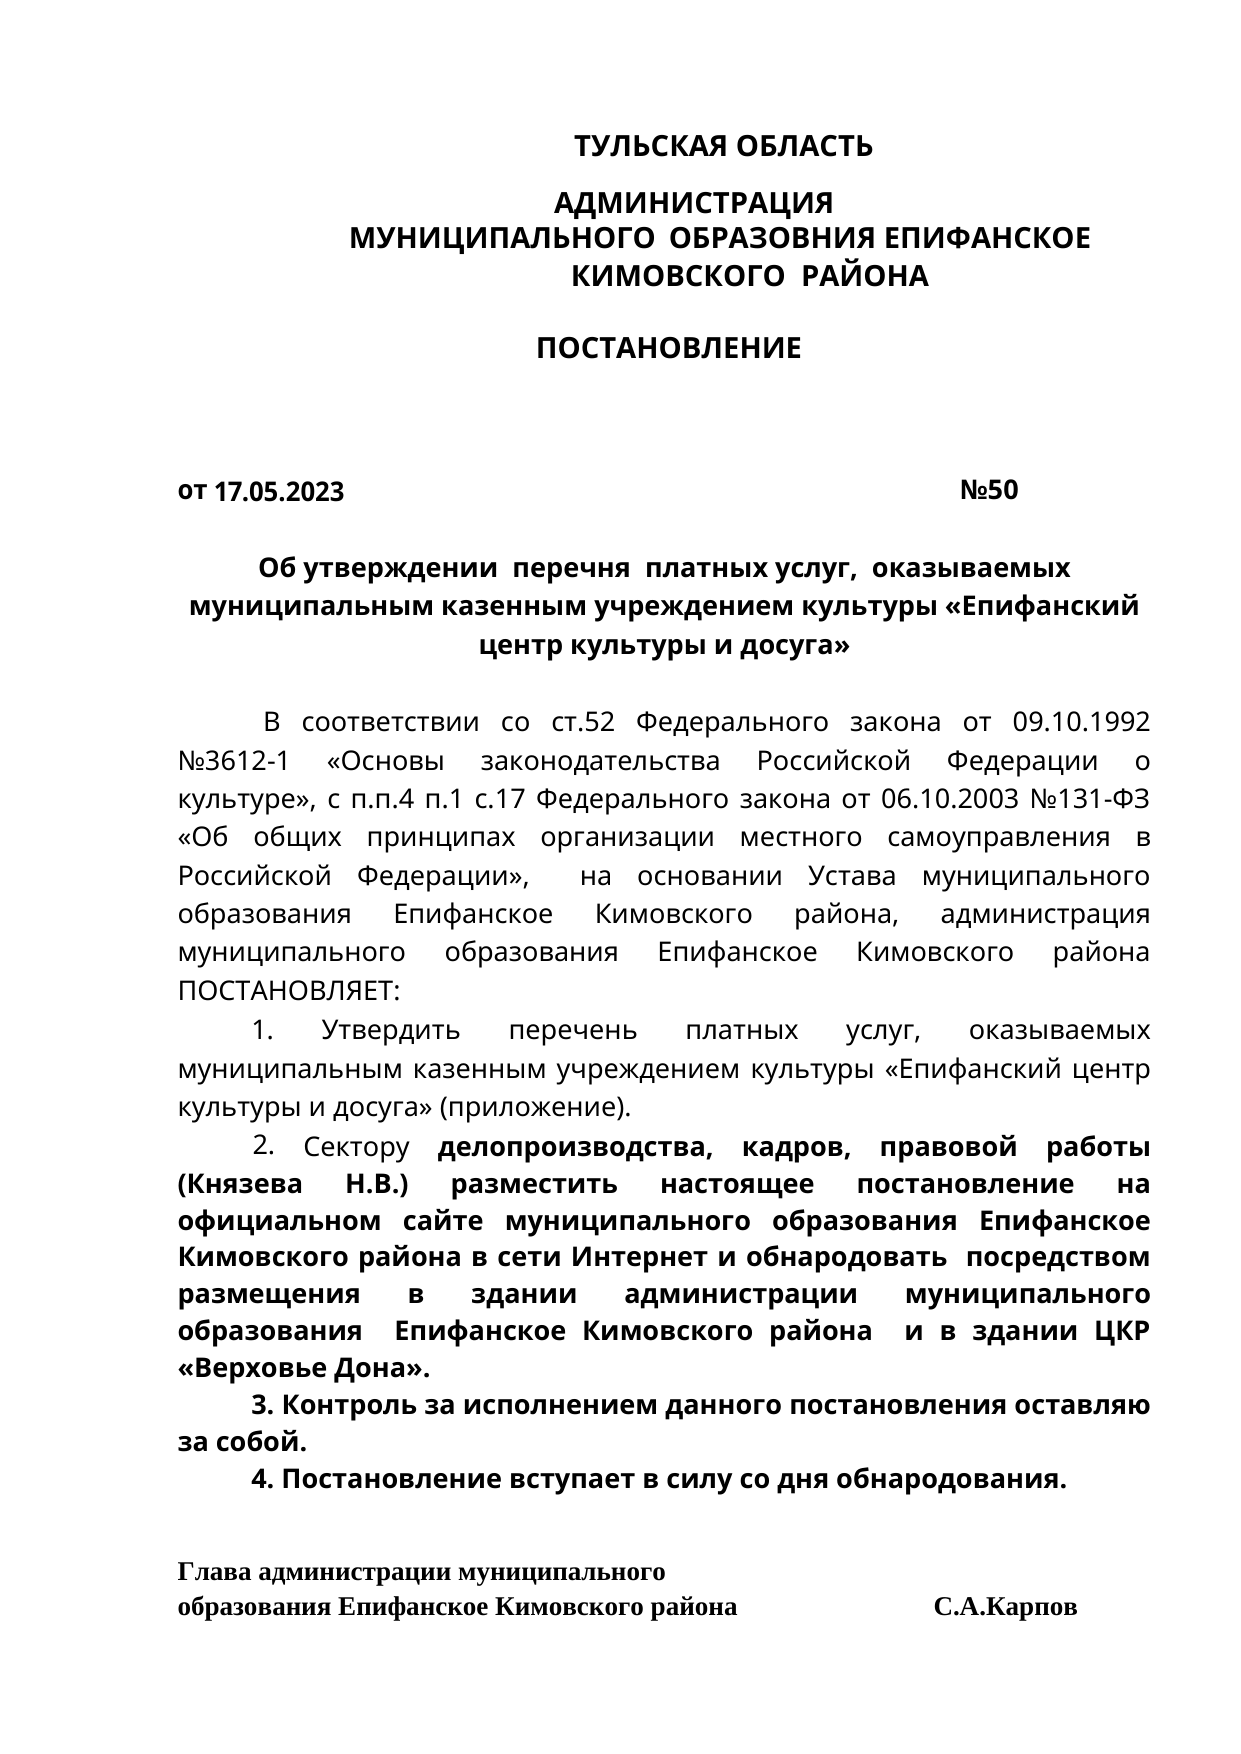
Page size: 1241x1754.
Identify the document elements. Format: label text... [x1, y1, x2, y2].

subtitle КИМОВСКОГО РАЙОНА [177, 256, 945, 295]
subtitle АДМИНИСТРАЦИЯ [236, 190, 1152, 220]
title МУНИЦИПАЛЬНОГО ОБРАЗОВНИЯ ЕПИФАНСКОЕ [288, 220, 1152, 256]
text ТУЛЬСКАЯ ОБЛАСТЬ [296, 126, 1152, 165]
text В соответствии со ст.52 Федерального закона от 09.10.1992 №3612-1 «Основы законодательства Российской Федерации о культуре», с п.п.4 п.1 с.17 Федерального закона от 06.10.2003 №131-ФЗ «Об общих принципах организации местного самоуправления в Российской Федерации», на основании Устава муниципального образования Епифанское Кимовского района, администрация муниципального образования Епифанское Кимовского района ПОСТАНОВЛЯЕТ: [177, 703, 1152, 1009]
subtitle ПОСТАНОВЛЕНИЕ [281, 327, 820, 367]
text 1. Утвердить перечень платных услуг, оказываемых муниципальным казенным учреждением культуры «Епифанский центр культуры и досуга» (приложение). [177, 1011, 1152, 1126]
text Об утверждении перечня платных услуг, оказываемых муниципальным казенным учреждением культуры «Епифанский центр культуры и досуга» [177, 548, 1152, 663]
subtitle 2. Сектору делопроизводства, кадров, правовой работы (Князева Н.В.) разместить настоящее постановление на официальном сайте муниципального образования Епифанское Кимовского района в сети Интернет и обнародовать посредством размещения в здании администрации муниципального образования Епифанское Кимовского района и в здании ЦКР «Верховье Дона». [177, 1126, 1152, 1385]
subtitle 3. Контроль за исполнением данного постановления оставляю за собой. [177, 1385, 1152, 1459]
subtitle 4. Постановление вступает в силу со дня обнародования. [177, 1459, 1152, 1496]
text образования Епифанское Кимовского района С.А.Карпов [177, 1591, 1152, 1622]
text Глава администрации муниципального [177, 1555, 1152, 1586]
text от 17.05.2023 №50 [177, 471, 1152, 509]
